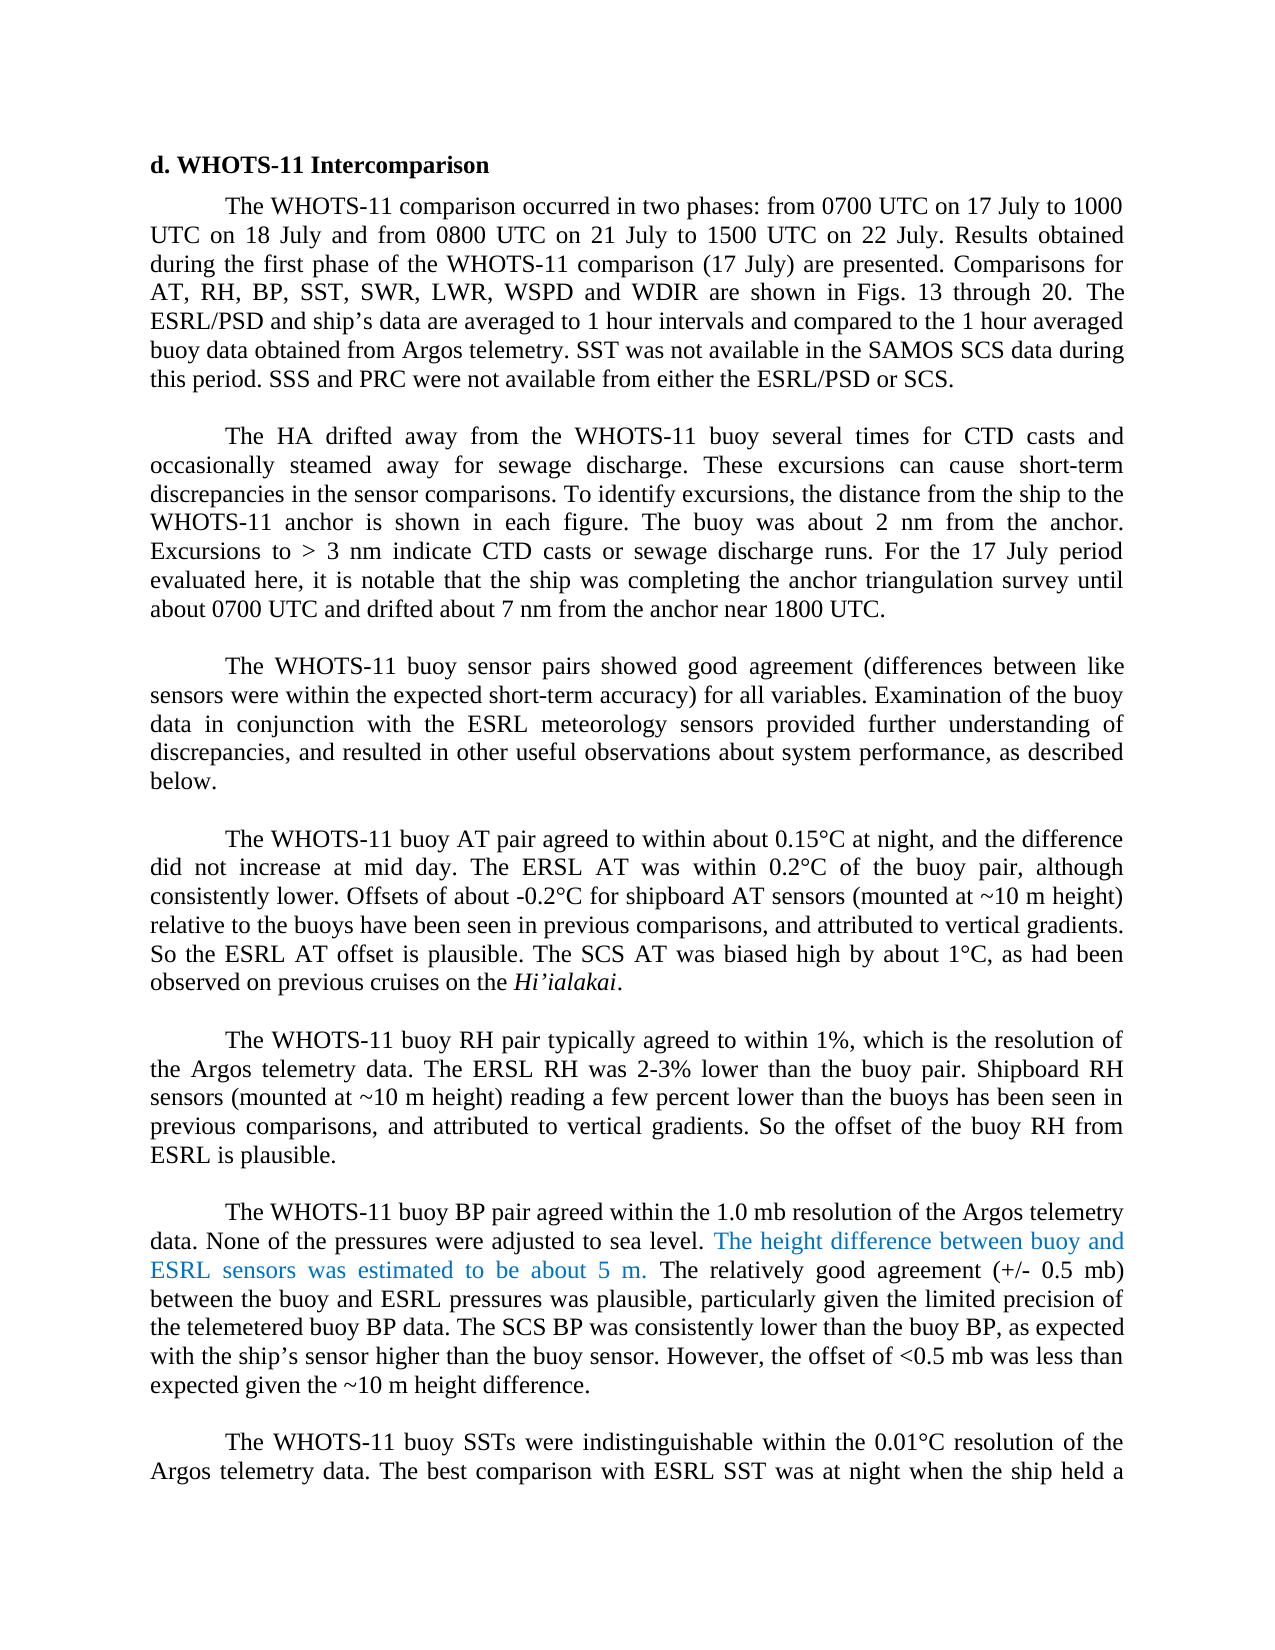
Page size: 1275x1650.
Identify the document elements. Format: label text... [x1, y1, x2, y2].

text The WHOTS-11 buoy AT pair agreed to within about 0.15°C at night, and the difference did not increase at mid day. The ERSL AT was within 0.2°C of the buoy pair, although consistently lower. Offsets of about -0.2°C for shipboard AT sensors (mounted at ~10 m height) relative to the buoys have been seen in previous comparisons, and attributed to vertical gradients. So the ESRL AT offset is plausible. The SCS AT was biased high by about 1°C, as had been observed on previous cruises on the Hi’ialakai. [150, 824, 1125, 996]
text d. WHOTS-11 Intercomparison [150, 150, 1125, 179]
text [150, 1427, 1125, 1485]
text The WHOTS-11 comparison occurred in two phases: from 0700 UTC on 17 July to 1000 UTC on 18 July and from 0800 UTC on 21 July to 1500 UTC on 22 July. Results obtained during the first phase of the WHOTS-11 comparison (17 July) are presented. Comparisons for AT, RH, BP, SST, SWR, LWR, WSPD and WDIR are shown in Figs. 13 through 20. The ESRL/PSD and ship’s data are averaged to 1 hour intervals and compared to the 1 hour averaged buoy data obtained from Argos telemetry. SST was not available in the SAMOS SCS data during this period. SSS and PRC were not available from either the ESRL/PSD or SCS. [150, 191, 1125, 392]
text The WHOTS-11 buoy BP pair agreed within the 1.0 mb resolution of the Argos telemetry data. None of the pressures were adjusted to sea level. The height difference between buoy and ESRL sensors was estimated to be about 5 m. The relatively good agreement (+/- 0.5 mb) between the buoy and ESRL pressures was plausible, particularly given the limited precision of the telemetered buoy BP data. The SCS BP was consistently lower than the buoy BP, as expected with the ship’s sensor higher than the buoy sensor. However, the offset of <0.5 mb was less than expected given the ~10 m height difference. [150, 1197, 1125, 1399]
text The WHOTS-11 buoy RH pair typically agreed to within 1%, which is the resolution of the Argos telemetry data. The ERSL RH was 2-3% lower than the buoy pair. Shipboard RH sensors (mounted at ~10 m height) reading a few percent lower than the buoys has been seen in previous comparisons, and attributed to vertical gradients. So the offset of the buoy RH from ESRL is plausible. [150, 1025, 1125, 1169]
text The WHOTS-11 buoy sensor pairs showed good agreement (differences between like sensors were within the expected short-term accuracy) for all variables. Examination of the buoy data in conjunction with the ESRL meteorology sensors provided further understanding of discrepancies, and resulted in other useful observations about system performance, as described below. [150, 651, 1125, 795]
text The HA drifted away from the WHOTS-11 buoy several times for CTD casts and occasionally steamed away for sewage discharge. These excursions can cause short-term discrepancies in the sensor comparisons. To identify excursions, the distance from the ship to the WHOTS-11 anchor is shown in each figure. The buoy was about 2 nm from the anchor. Excursions to > 3 nm indicate CTD casts or sewage discharge runs. For the 17 July period evaluated here, it is notable that the ship was completing the anchor triangulation survey until about 0700 UTC and drifted about 7 nm from the anchor near 1800 UTC. [150, 421, 1125, 622]
